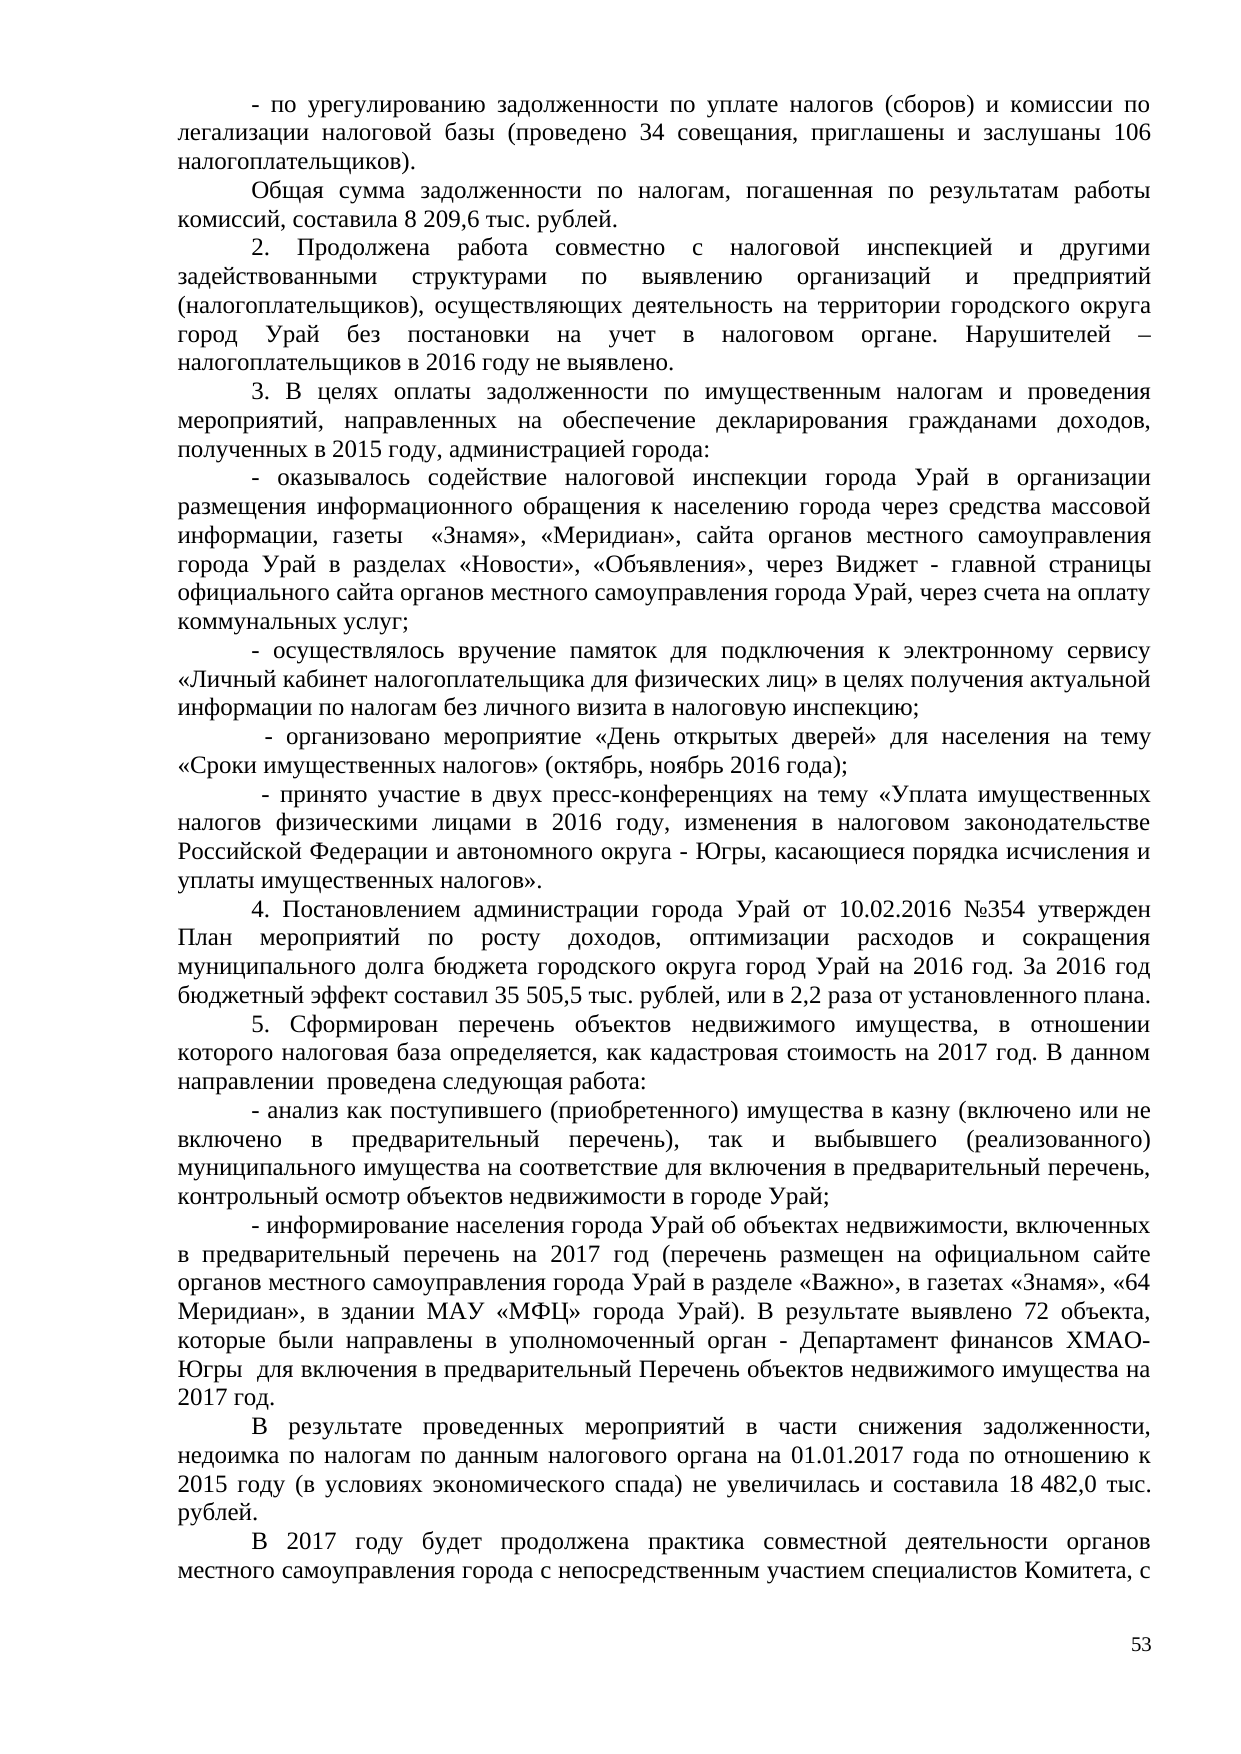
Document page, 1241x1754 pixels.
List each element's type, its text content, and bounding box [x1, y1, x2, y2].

text - осуществлялось вручение памяток для подключения к электронному сервису «Личный кабинет налогоплательщика для физических лиц» в целях получения актуальной информации по налогам без личного визита в налоговую инспекцию; [177, 635, 1152, 721]
text - информирование населения города Урай об объектах недвижимости, включенных в предварительный перечень на 2017 год (перечень размещен на официальном сайте органов местного самоуправления города Урай в разделе «Важно», в газетах «Знамя», «64 Меридиан», в здании МАУ «МФЦ» города Урай). В результате выявлено 72 объекта, которые были направлены в уполномоченный орган - Департамент финансов ХМАО-Югры для включения в предварительный Перечень объектов недвижимого имущества на 2017 год. [177, 1210, 1152, 1411]
text - организовано мероприятие «День открытых дверей» для населения на тему «Сроки имущественных налогов» (октябрь, ноябрь 2016 года); [177, 721, 1152, 779]
text Общая сумма задолженности по налогам, погашенная по результатам работы комиссий, составила 8 209,6 тыс. рублей. [177, 175, 1152, 232]
text - принято участие в двух пресс-конференциях на тему «Уплата имущественных налогов физическими лицами в 2016 году, изменения в налоговом законодательстве Российской Федерации и автономного округа - Югры, касающиеся порядка исчисления и уплаты имущественных налогов». [177, 779, 1152, 894]
text 5. Сформирован перечень объектов недвижимого имущества, в отношении которого налоговая база определяется, как кадастровая стоимость на 2017 год. В данном направлении проведена следующая работа: [177, 1009, 1152, 1095]
text 3. В целях оплаты задолженности по имущественным налогам и проведения мероприятий, направленных на обеспечение декларирования гражданами доходов, полученных в 2015 году, администрацией города: [177, 376, 1152, 462]
text - по урегулированию задолженности по уплате налогов (сборов) и комиссии по легализации налоговой базы (проведено 34 совещания, приглашены и заслушаны 106 налогоплательщиков). [177, 89, 1152, 175]
text - анализ как поступившего (приобретенного) имущества в казну (включено или не включено в предварительный перечень), так и выбывшего (реализованного) муниципального имущества на соответствие для включения в предварительный перечень, контрольный осмотр объектов недвижимости в городе Урай; [177, 1095, 1152, 1210]
text - оказывалось содействие налоговой инспекции города Урай в организации размещения информационного обращения к населению города через средства массовой информации, газеты «Знамя», «Меридиан», сайта органов местного самоуправления города Урай в разделах «Новости», «Объявления», через Виджет - главной страницы официального сайта органов местного самоуправления города Урай, через счета на оплату коммунальных услуг; [177, 462, 1152, 635]
text 2. Продолжена работа совместно с налоговой инспекцией и другими задействованными структурами по выявлению организаций и предприятий (налогоплательщиков), осуществляющих деятельность на территории городского округа город Урай без постановки на учет в налоговом органе. Нарушителей – налогоплательщиков в 2016 году не выявлено. [177, 232, 1152, 376]
text В результате проведенных мероприятий в части снижения задолженности, недоимка по налогам по данным налогового органа на 01.01.2017 года по отношению к 2015 году (в условиях экономического спада) не увеличилась и составила 18 482,0 тыс. рублей. [177, 1411, 1152, 1526]
text 4. Постановлением администрации города Урай от 10.02.2016 №354 утвержден План мероприятий по росту доходов, оптимизации расходов и сокращения муниципального долга бюджета городского округа город Урай на 2016 год. За 2016 год бюджетный эффект составил 35 505,5 тыс. рублей, или в 2,2 раза от установленного плана. [177, 894, 1152, 1009]
